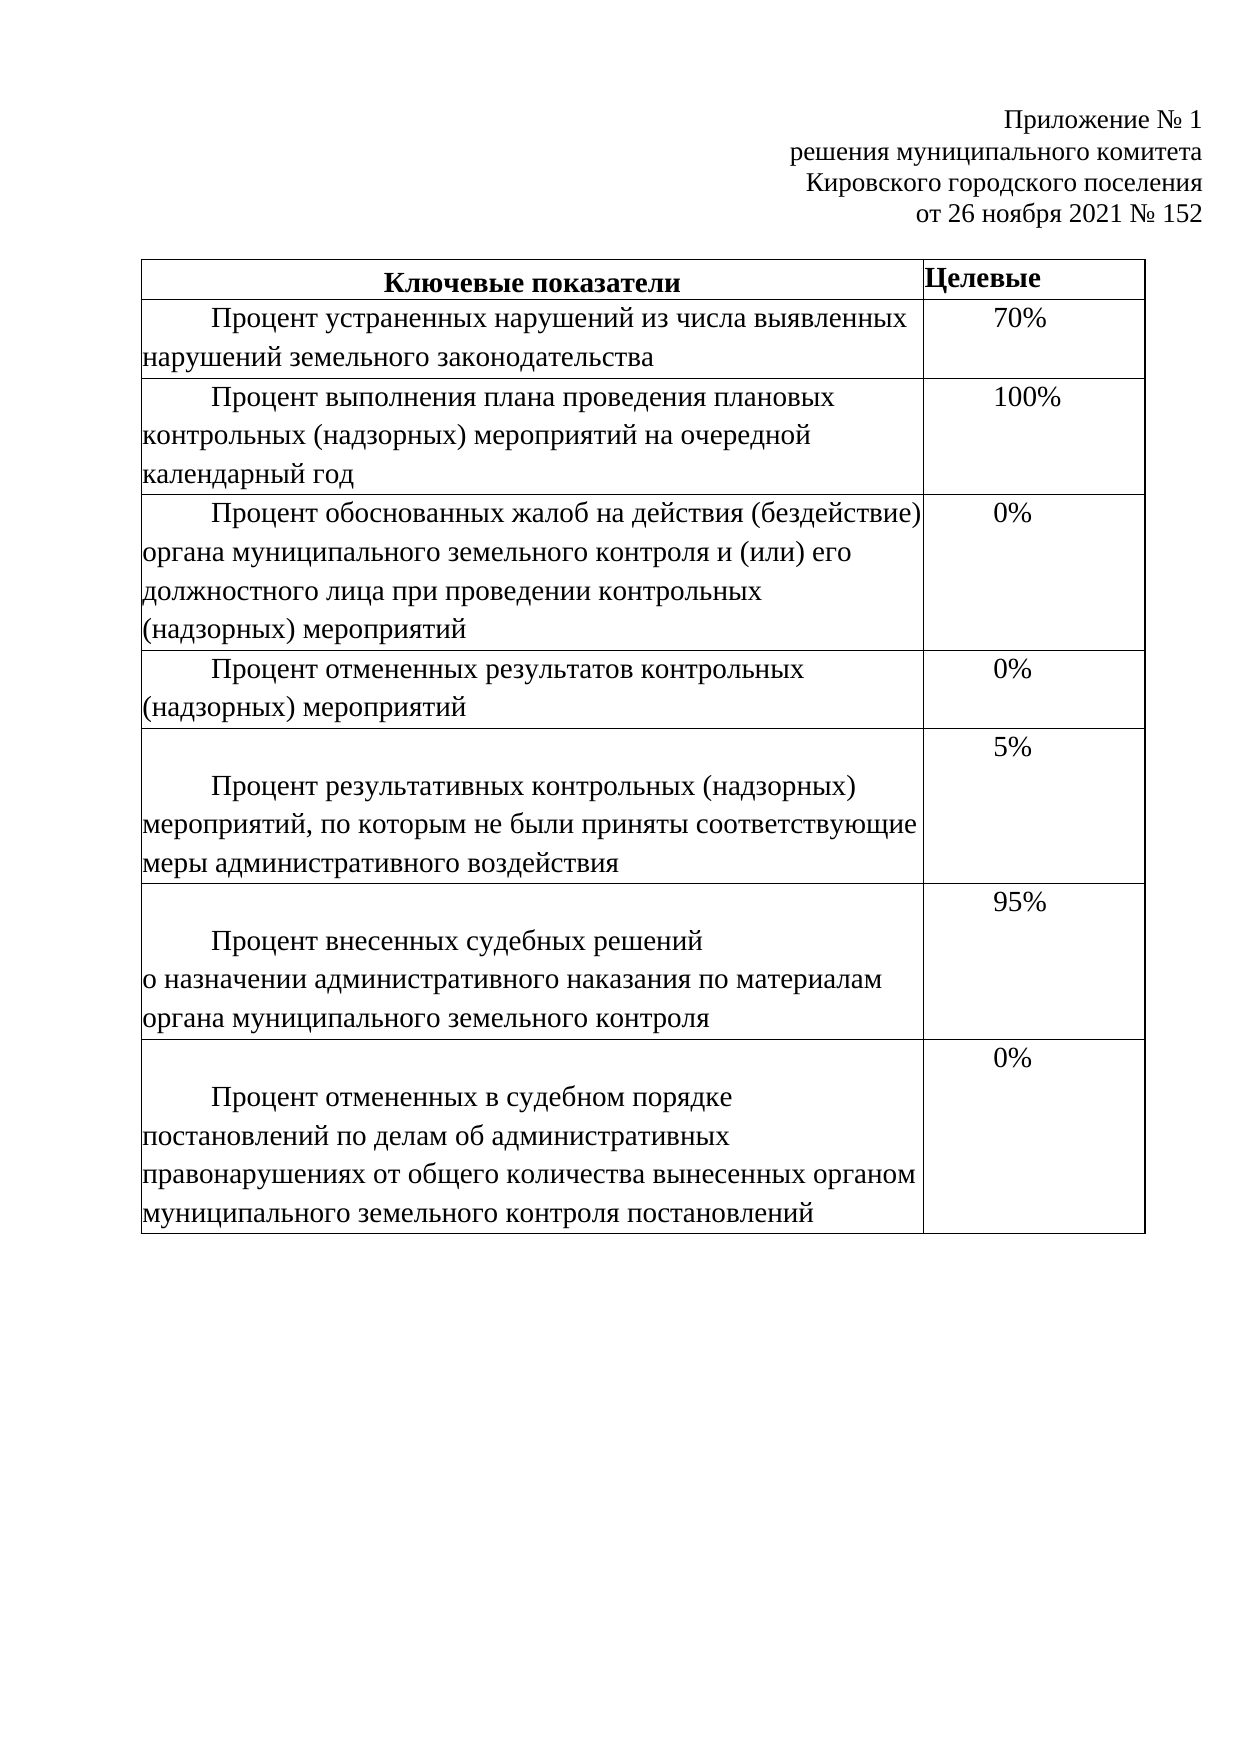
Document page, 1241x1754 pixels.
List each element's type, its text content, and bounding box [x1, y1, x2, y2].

table_cell 95% [924, 884, 1144, 1039]
table_header Целевые значения [924, 260, 1144, 299]
text решения муниципального комитета [37, 134, 1203, 166]
table_cell Процент результативных контрольных (надзорных) мероприятий, по которым не были приняты соответствующие меры административного воздействия [142, 729, 923, 883]
table_cell 70% [924, 300, 1144, 378]
table_cell 0% [924, 495, 1144, 650]
table_cell Процент отмененных в судебном порядке постановлений по делам об административных правонарушениях от общего количества вынесенных органом муниципального земельного контроля постановлений [142, 1040, 923, 1233]
table_cell 5% [924, 729, 1144, 883]
table_cell 0% [924, 651, 1144, 728]
table_cell Процент выполнения плана проведения плановых контрольных (надзорных) мероприятий на очередной календарный год [142, 379, 923, 494]
table_cell Процент внесенных судебных решений о назначении административного наказания по материалам органа муниципального земельного контроля [142, 884, 923, 1039]
text от 26 ноября 2021 № 152 [37, 197, 1203, 228]
table_cell Процент устраненных нарушений из числа выявленных нарушений земельного законодательства [142, 300, 923, 378]
table_header Ключевые показатели [142, 260, 923, 299]
table_cell Процент отмененных результатов контрольных (надзорных) мероприятий [142, 651, 923, 728]
table_cell Процент обоснованных жалоб на действия (бездействие) органа муниципального земельного контроля и (или) его должностного лица при проведении контрольных (надзорных) мероприятий [142, 495, 923, 650]
table_cell 0% [924, 1040, 1144, 1233]
table_cell 100% [924, 379, 1144, 494]
text Кировского городского поселения [37, 166, 1203, 197]
text Приложение № 1 [37, 103, 1203, 134]
